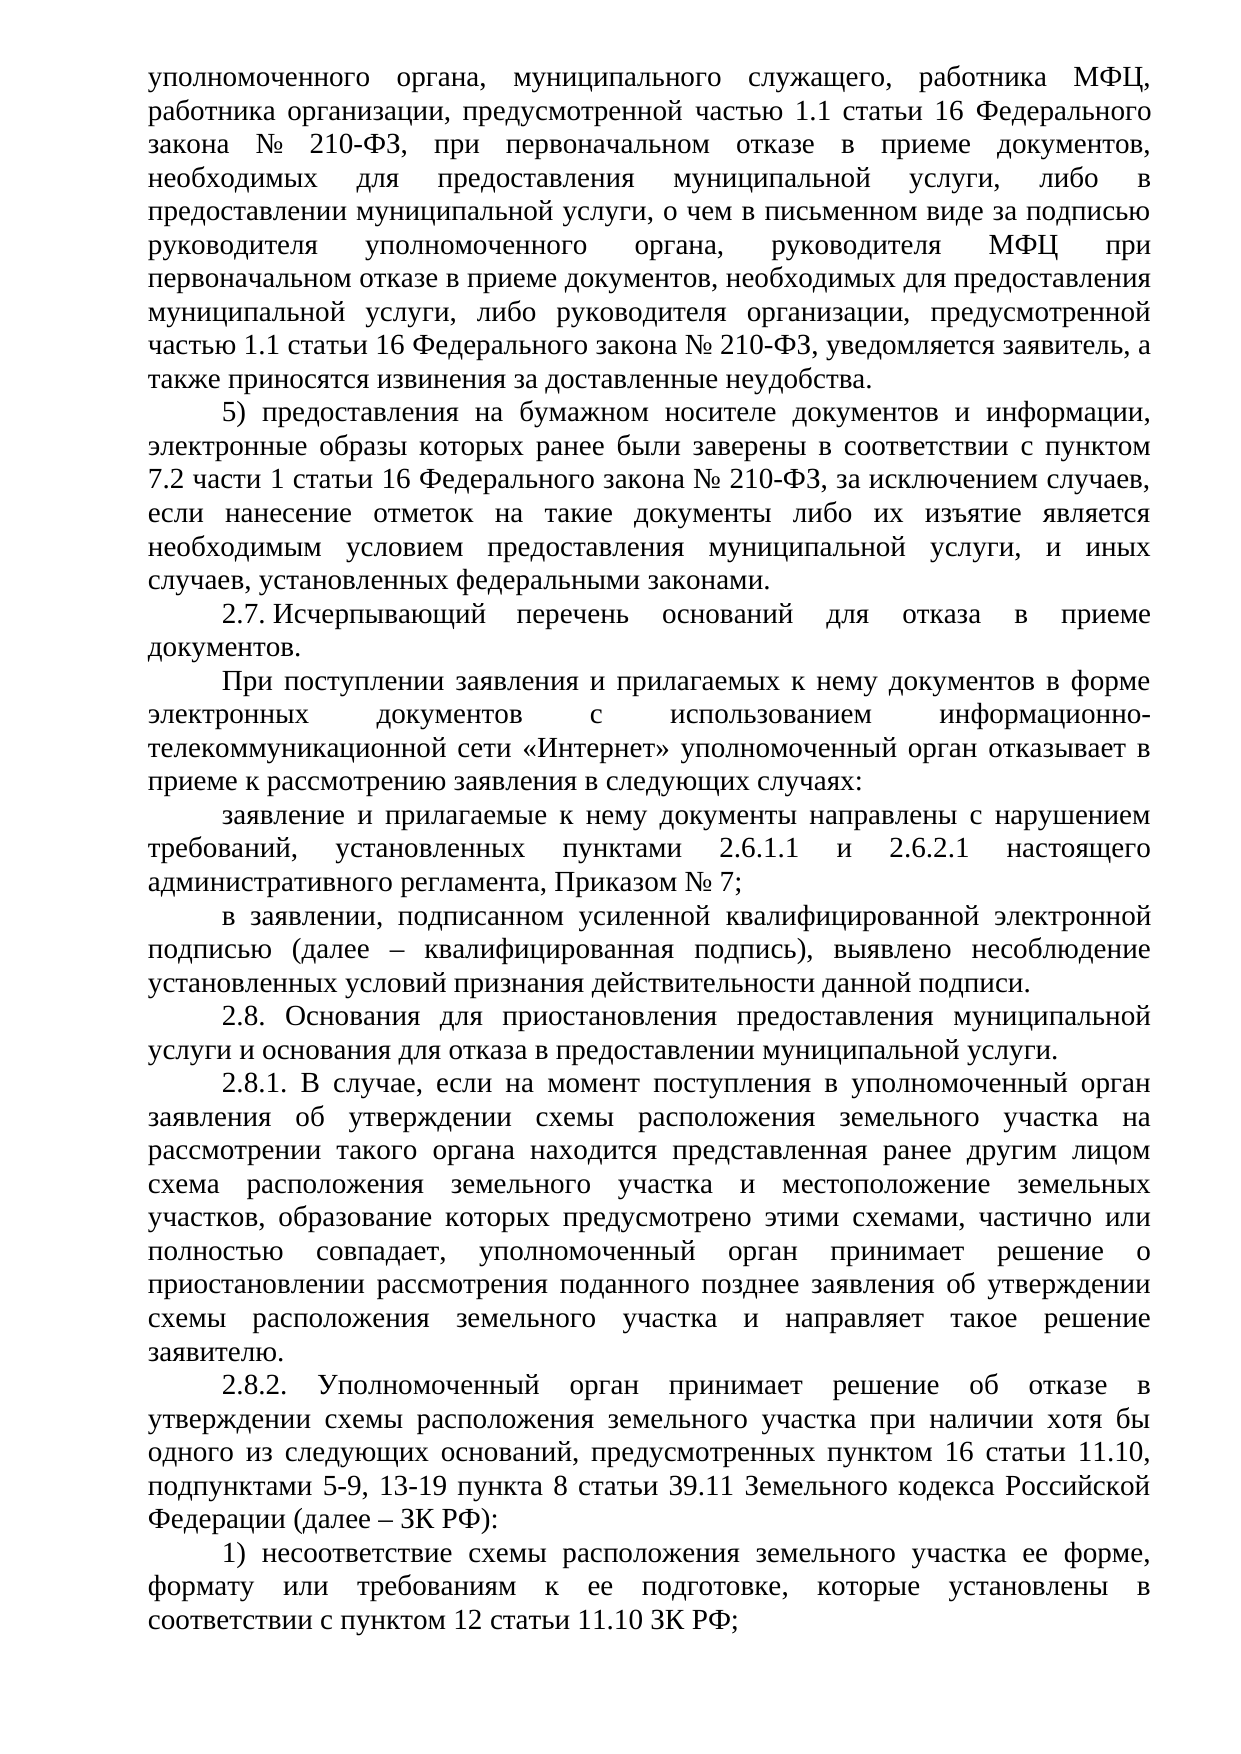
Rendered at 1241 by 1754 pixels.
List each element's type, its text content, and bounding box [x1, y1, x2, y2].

text 2.8. Основания для приостановления предоставления муниципальной услуги и основания для отказа в предоставлении муниципальной услуги. [148, 998, 1152, 1065]
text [148, 59, 1152, 394]
text При поступлении заявления и прилагаемых к нему документов в форме электронных документов с использованием информационно-телекоммуникационной сети «Интернет» уполномоченный орган отказывает в приеме к рассмотрению заявления в следующих случаях: [148, 663, 1152, 797]
text 2.8.2. Уполномоченный орган принимает решение об отказе в утверждении схемы расположения земельного участка при наличии хотя бы одного из следующих оснований, предусмотренных пунктом 16 статьи 11.10, подпунктами 5-9, 13-19 пункта 8 статьи 39.11 Земельного кодекса Российской Федерации (далее – ЗК РФ): [148, 1367, 1152, 1535]
text 2.8.1. В случае, если на момент поступления в уполномоченный орган заявления об утверждении схемы расположения земельного участка на рассмотрении такого органа находится представленная ранее другим лицом схема расположения земельного участка и местоположение земельных участков, образование которых предусмотрено этими схемами, частично или полностью совпадает, уполномоченный орган принимает решение о приостановлении рассмотрения поданного позднее заявления об утверждении схемы расположения земельного участка и направляет такое решение заявителю. [148, 1065, 1152, 1367]
text 2.7. Исчерпывающий перечень оснований для отказа в приеме документов. [148, 596, 1152, 663]
text 5) предоставления на бумажном носителе документов и информации, электронные образы которых ранее были заверены в соответствии с пунктом 7.2 части 1 статьи 16 Федерального закона № 210-ФЗ, за исключением случаев, если нанесение отметок на такие документы либо их изъятие является необходимым условием предоставления муниципальной услуги, и иных случаев, установленных федеральными законами. [148, 394, 1152, 596]
text заявление и прилагаемые к нему документы направлены с нарушением требований, установленных пунктами 2.6.1.1 и 2.6.2.1 настоящего административного регламента, Приказом № 7; [148, 797, 1152, 898]
text 1) несоответствие схемы расположения земельного участка ее форме, формату или требованиям к ее подготовке, которые установлены в соответствии с пунктом 12 статьи 11.10 ЗК РФ; [148, 1535, 1152, 1636]
text в заявлении, подписанном усиленной квалифицированной электронной подписью (далее – квалифицированная подпись), выявлено несоблюдение установленных условий признания действительности данной подписи. [148, 898, 1152, 998]
